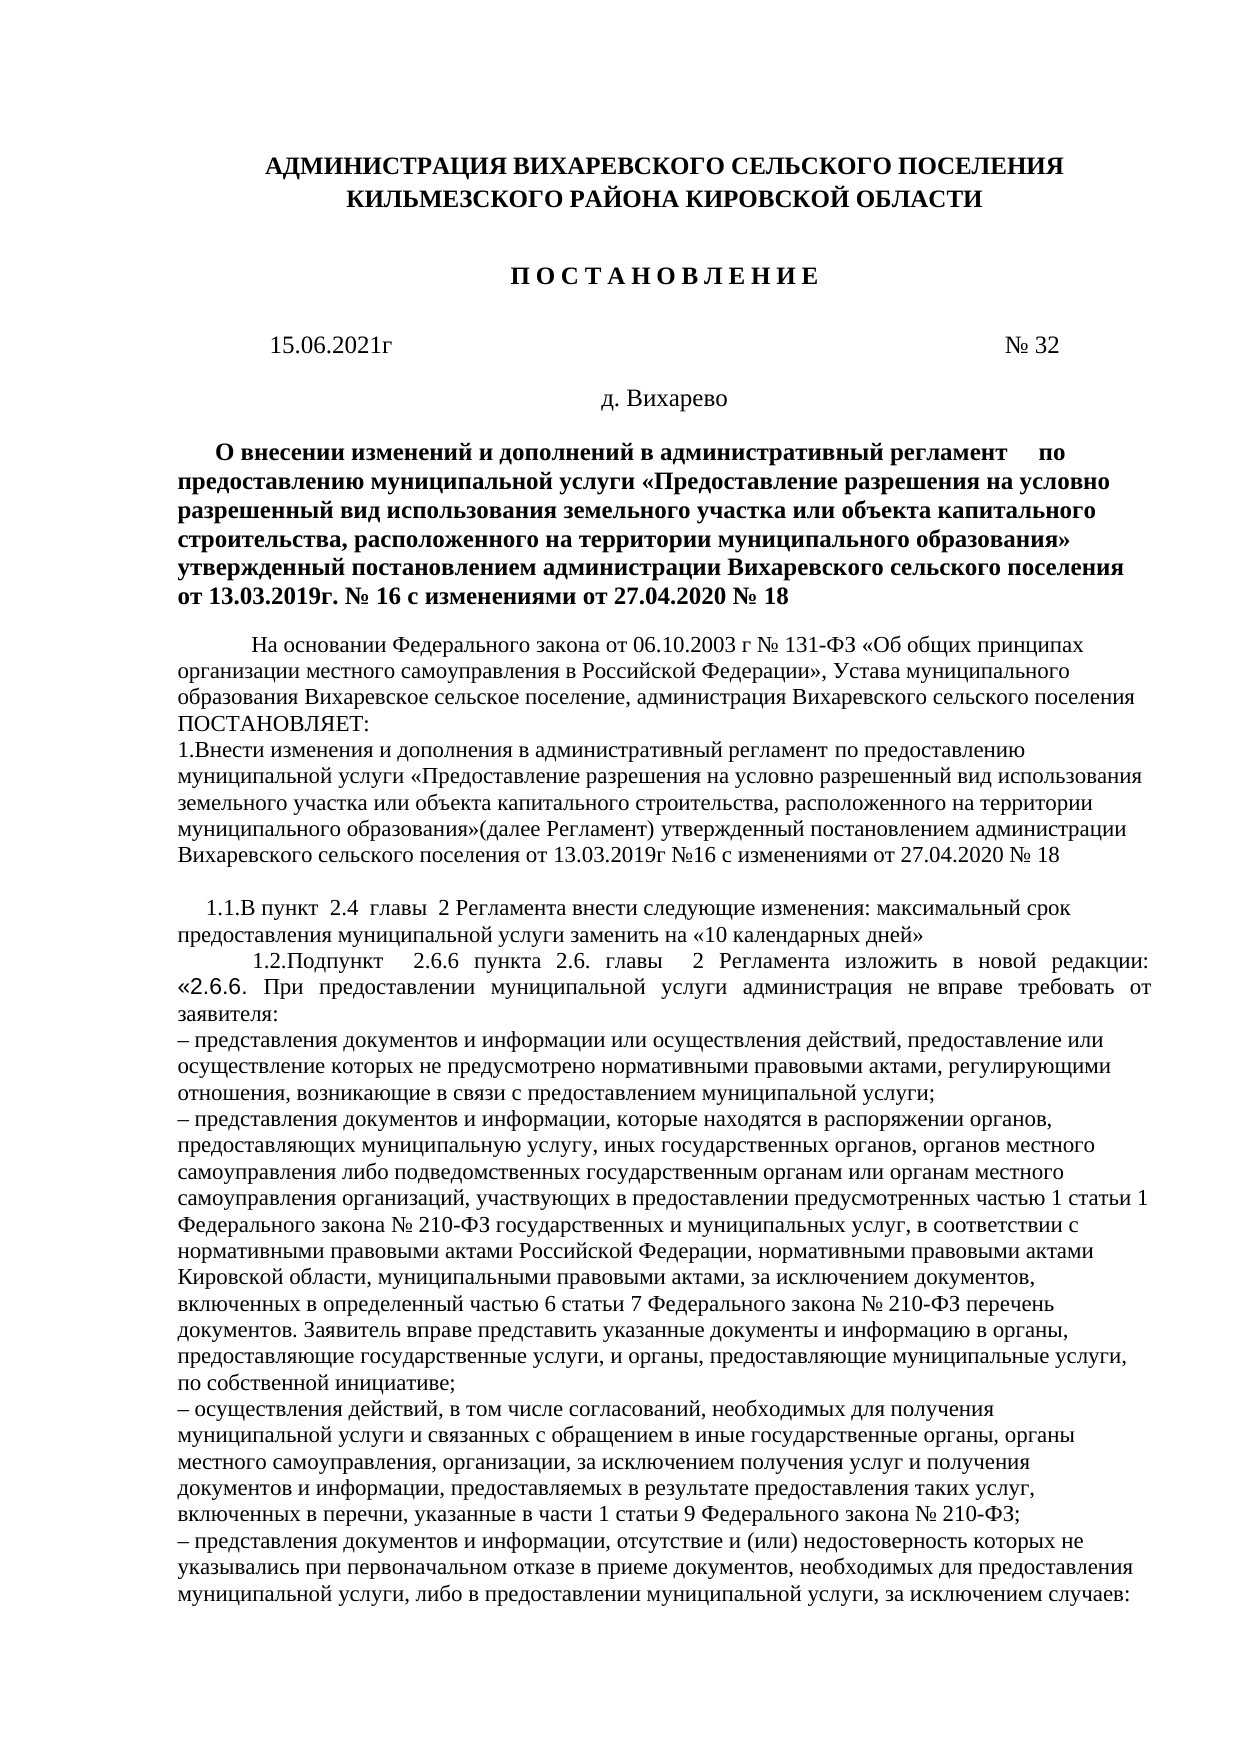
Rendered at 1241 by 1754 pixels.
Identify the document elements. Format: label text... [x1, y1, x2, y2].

text О внесении изменений и дополнений в административный регламент по предоставлению муниципальной услуги «Предоставление разрешения на условно разрешенный вид использования земельного участка или объекта капитального строительства, расположенного на территории муниципального образования» утвержденный постановлением администрации Вихаревского сельского поселения от 13.03.2019г. № 16 с изменениями от 27.04.2020 № 18 [177, 437, 1152, 610]
text КИЛЬМЕЗСКОГО РАЙОНА КИРОВСКОЙ ОБЛАСТИ [177, 184, 1152, 213]
text 15.06.2021г № 32 [177, 330, 1152, 358]
text – представления документов и информации или осуществления действий, предоставление или осуществление которых не предусмотрено нормативными правовыми актами, регулирующими отношения, возникающие в связи с предоставлением муниципальной услуги; [177, 1026, 1152, 1105]
text На основании Федерального закона от 06.10.2003 г № 131-ФЗ «Об общих принципах организации местного самоуправления в Российской Федерации», Устава муниципального образования Вихаревское сельское поселение, администрация Вихаревского сельского поселения ПОСТАНОВЛЯЕТ: 1.Внести изменения и дополнения в административный регламент по предоставлению муниципальной услуги «Предоставление разрешения на условно разрешенный вид использования земельного участка или объекта капитального строительства, расположенного на территории муниципального образования»(далее Регламент) утвержденный постановлением администрации Вихаревского сельского поселения от 13.03.2019г №16 с изменениями от 27.04.2020 № 18 [177, 631, 1152, 868]
text АДМИНИСТРАЦИЯ ВИХАРЕВСКОГО СЕЛЬСКОГО ПОСЕЛЕНИЯ [177, 151, 1152, 180]
text – представления документов и информации, которые находятся в распоряжении органов, предоставляющих муниципальную услугу, иных государственных органов, органов местного самоуправления либо подведомственных государственным органам или органам местного самоуправления организаций, участвующих в предоставлении предусмотренных частью 1 статьи 1 Федерального закона № 210-ФЗ государственных и муниципальных услуг, в соответствии с нормативными правовыми актами Российской Федерации, нормативными правовыми актами Кировской области, муниципальными правовыми актами, за исключением документов, включенных в определенный частью 6 статьи 7 Федерального закона № 210-ФЗ перечень документов. Заявитель вправе представить указанные документы и информацию в органы, предоставляющие государственные услуги, и органы, предоставляющие муниципальные услуги, по собственной инициативе; [177, 1105, 1152, 1395]
text д. Вихарево [177, 383, 1152, 412]
text ПОСТАНОВЛЕНИЕ [177, 255, 1152, 292]
text 1.1.В пункт 2.4 главы 2 Регламента внести следующие изменения: максимальный срок предоставления муниципальной услуги заменить на «10 календарных дней» [177, 894, 1152, 947]
text – представления документов и информации, отсутствие и (или) недостоверность которых не указывались при первоначальном отказе в приеме документов, необходимых для предоставления муниципальной услуги, либо в предоставлении муниципальной услуги, за исключением случаев: [177, 1527, 1152, 1606]
text – осуществления действий, в том числе согласований, необходимых для получения муниципальной услуги и связанных с обращением в иные государственные органы, органы местного самоуправления, организации, за исключением получения услуг и получения документов и информации, предоставляемых в результате предоставления таких услуг, включенных в перечни, указанные в части 1 статьи 9 Федерального закона № 210-ФЗ; [177, 1395, 1152, 1527]
text 1.2.Подпункт 2.6.6 пункта 2.6. главы 2 Регламента изложить в новой редакции: «2.6.6. При предоставлении муниципальной услуги администрация не вправе требовать от заявителя: [177, 947, 1152, 1026]
